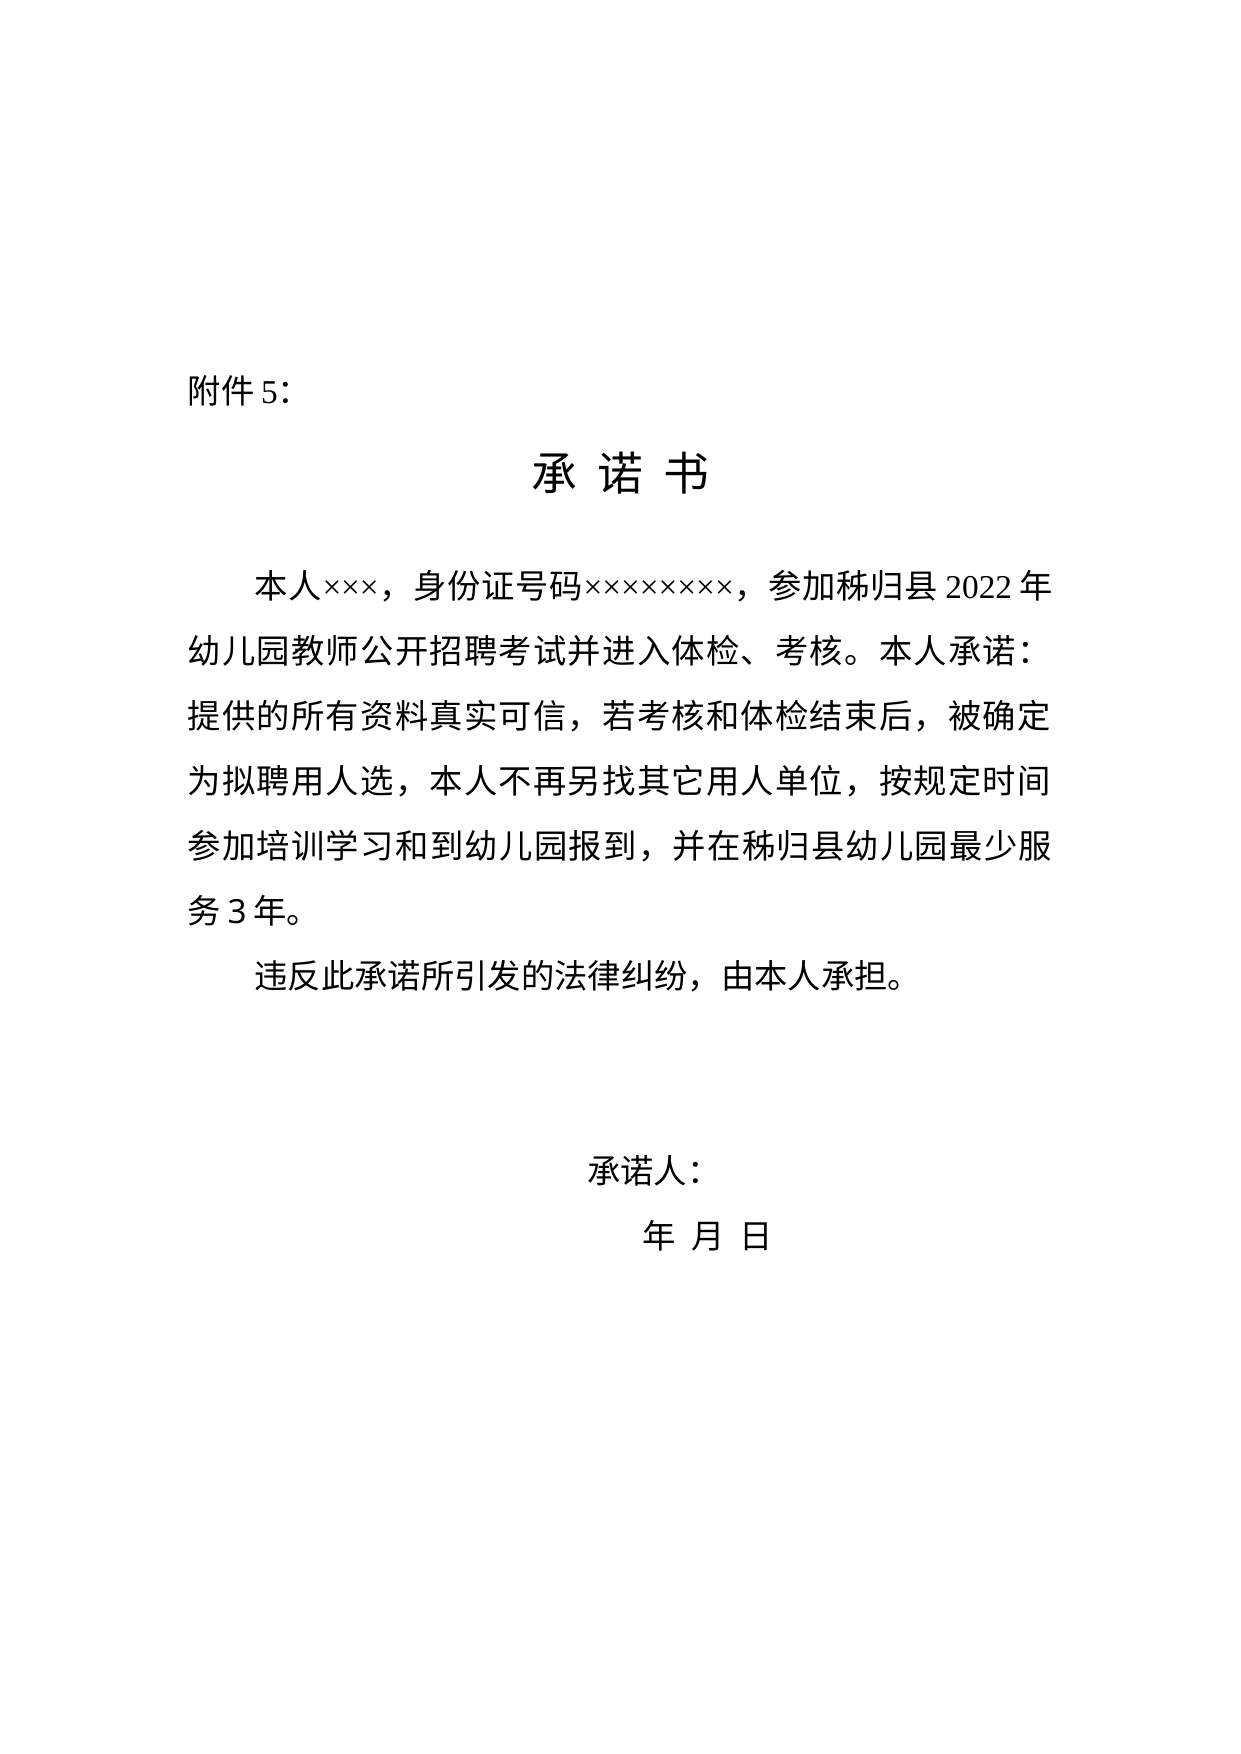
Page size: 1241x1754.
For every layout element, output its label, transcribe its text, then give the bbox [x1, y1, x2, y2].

text 年 月 日 [187, 1202, 986, 1267]
text 本人×××，身份证号码××××××××，参加秭归县2022年幼儿园教师公开招聘考试并进入体检、考核。本人承诺：提供的所有资料真实可信，若考核和体检结束后，被确定为拟聘用人选，本人不再另找其它用人单位，按规定时间参加培训学习和到幼儿园报到，并在秭归县幼儿园最少服务3年。 [187, 552, 1053, 942]
text 违反此承诺所引发的法律纠纷，由本人承担。 [187, 942, 1053, 1007]
text 附件5： [187, 357, 1053, 422]
text 承 诺 书 [187, 422, 1053, 519]
text 承诺人： [187, 1137, 986, 1202]
